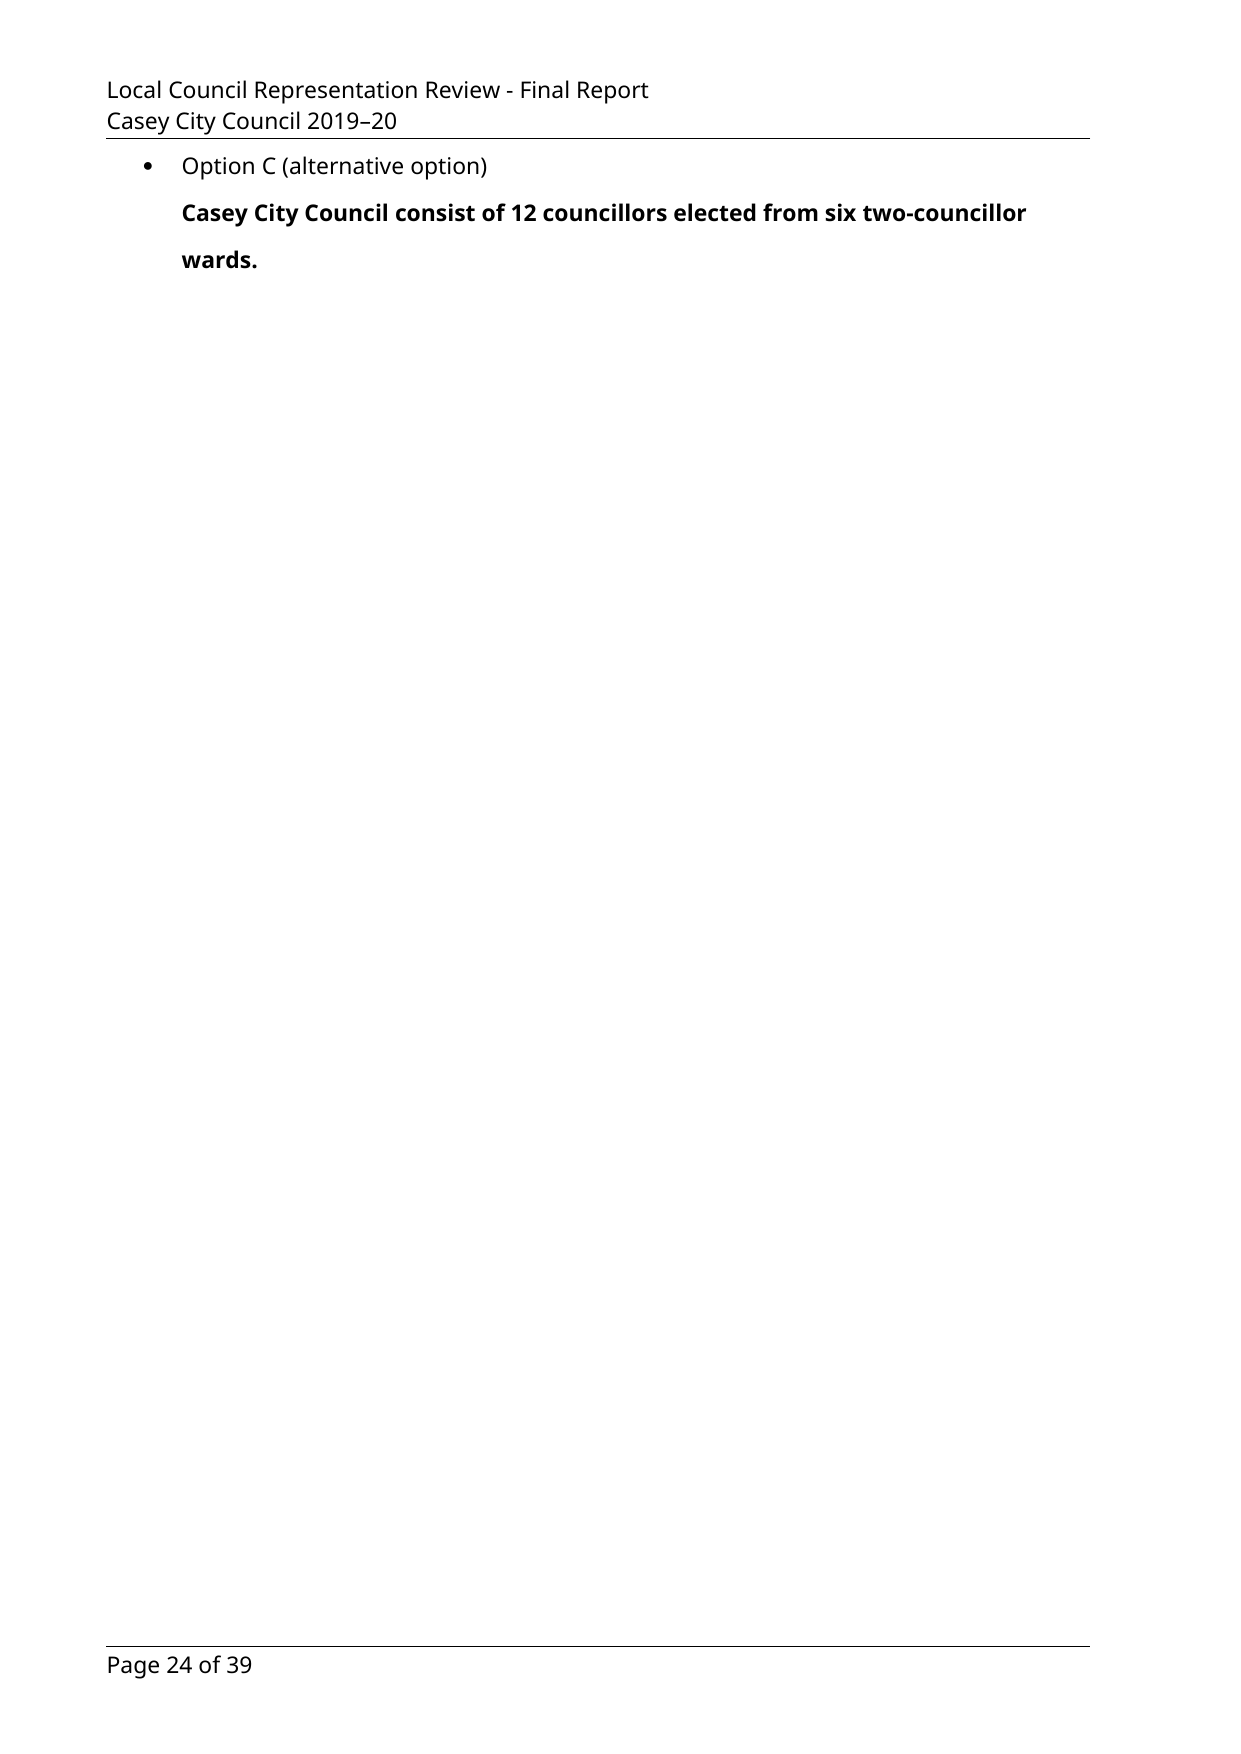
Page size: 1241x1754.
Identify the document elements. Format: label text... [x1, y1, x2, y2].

list Option C (alternative option) Casey City Council consist of 12 councillors elected from six two-councillor wards. [144, 150, 1090, 275]
